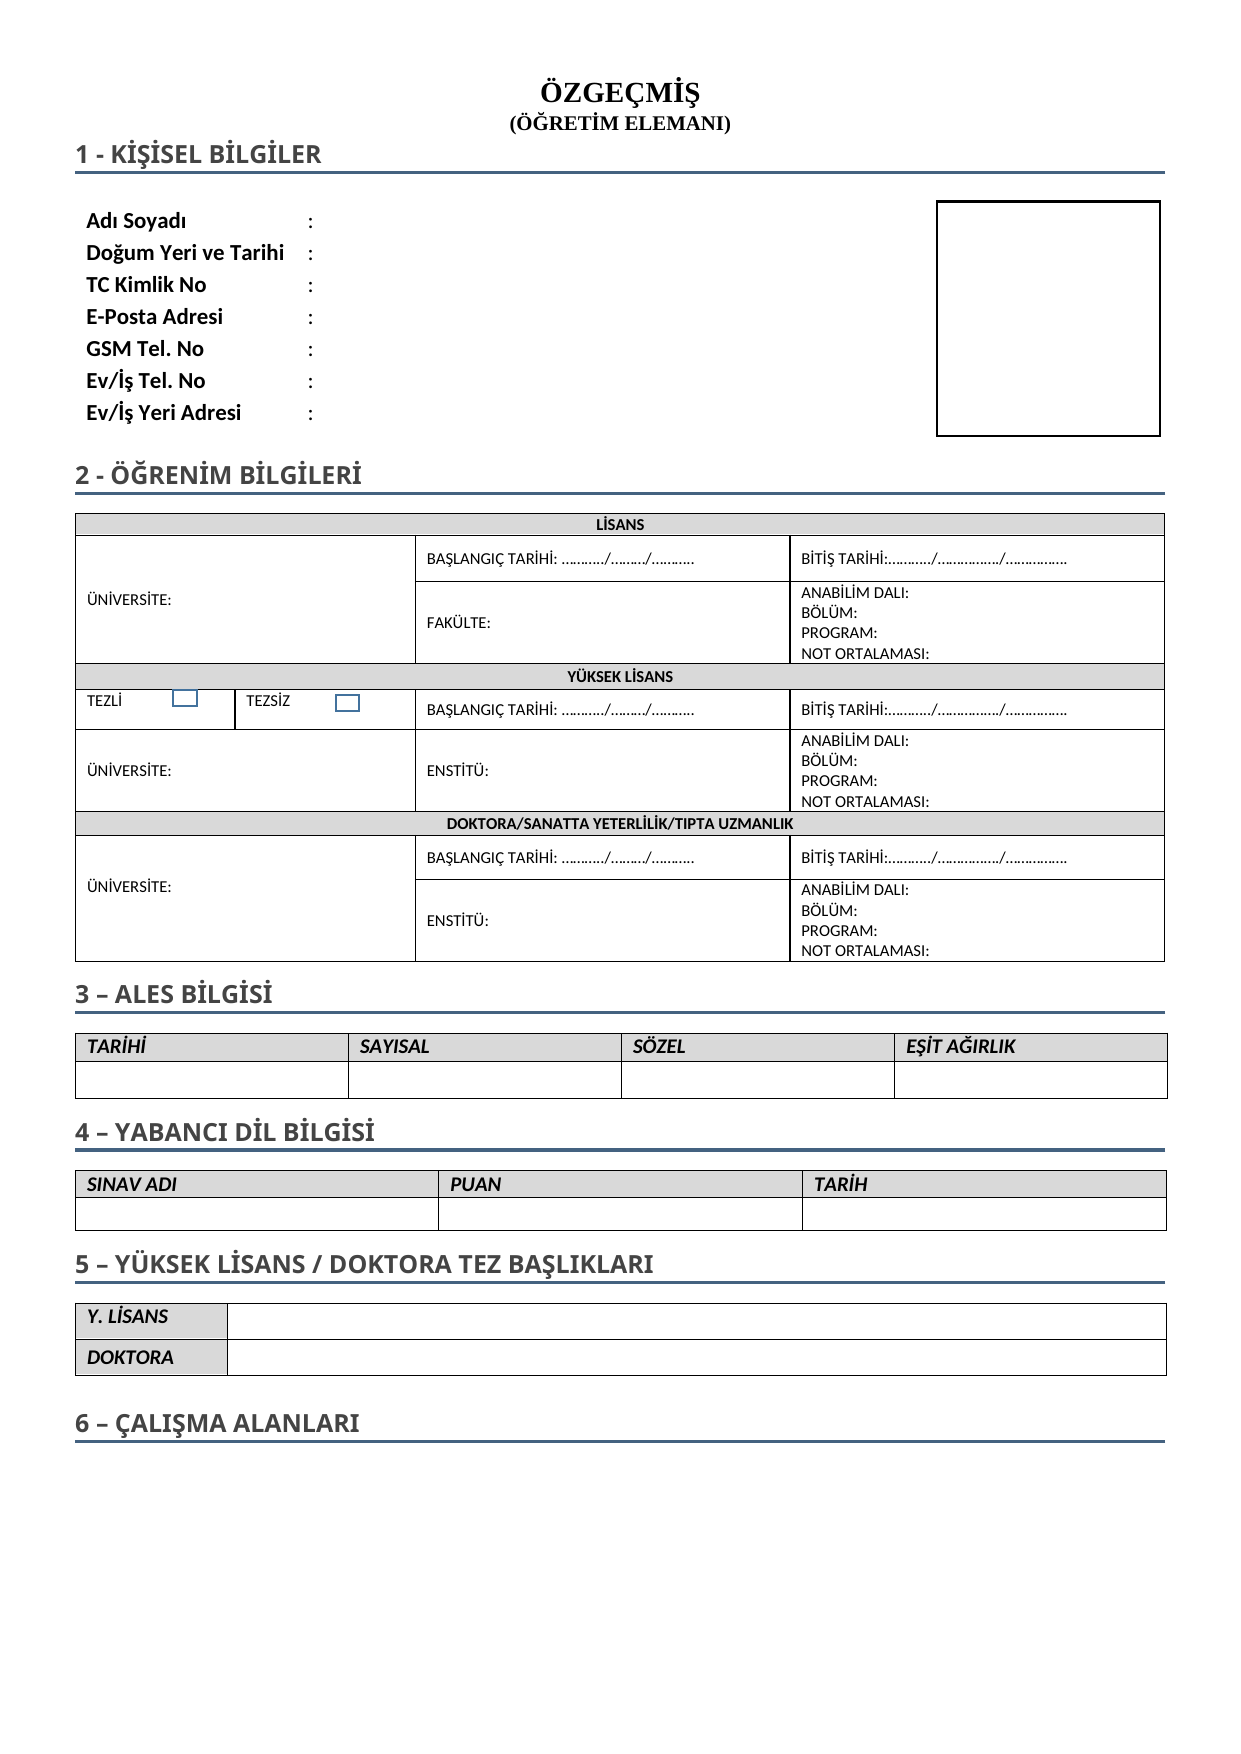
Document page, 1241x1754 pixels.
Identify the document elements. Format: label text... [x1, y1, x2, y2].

table_cell : [296, 302, 917, 334]
table_header Y. LİSANS [76, 1304, 227, 1338]
subtitle 1 - KİŞİSEL BİLGİLER [75, 137, 1165, 171]
table_header TARİH [803, 1171, 1166, 1197]
table_header PUAN [439, 1171, 802, 1197]
table_cell ANABİLİM DALI: BÖLÜM: PROGRAM: NOT ORTALAMASI: [791, 582, 1164, 663]
table_cell ENSTİTÜ: [416, 730, 789, 811]
subtitle 6 – ÇALIŞMA ALANLARI [75, 1406, 1165, 1440]
table_header LİSANS [76, 514, 1164, 534]
table_cell BAŞLANGIÇ TARİHİ: ………../………/……….. [416, 690, 789, 729]
table_cell [622, 1062, 894, 1098]
table_cell [228, 1340, 1166, 1374]
table_header TARİHİ [76, 1034, 348, 1061]
table_header SAYISAL [349, 1034, 621, 1061]
table_cell FAKÜLTE: [416, 582, 789, 663]
table_cell BİTİŞ TARİHİ:………../……………./……………. [791, 690, 1164, 729]
table_cell Ev/İş Yeri Adresi [75, 398, 296, 430]
table_cell E-Posta Adresi [75, 302, 296, 334]
table_cell TEZSİZ [236, 690, 415, 729]
table_cell GSM Tel. No [75, 334, 296, 366]
table_cell : [296, 270, 917, 302]
table_cell ÜNİVERSİTE: [76, 730, 415, 811]
table_cell TC Kimlik No [75, 270, 296, 302]
table_header Adı Soyadı [75, 207, 296, 238]
table_cell BİTİŞ TARİHİ:………../……………./……………. [791, 536, 1164, 581]
table_cell ANABİLİM DALI: BÖLÜM: PROGRAM: NOT ORTALAMASI: [791, 730, 1164, 811]
subtitle 5 – YÜKSEK LİSANS / DOKTORA TEZ BAŞLIKLARI [75, 1247, 1165, 1281]
text ÖZGEÇMİŞ [75, 75, 1165, 108]
table_cell YÜKSEK LİSANS [76, 664, 1164, 689]
table_cell : [296, 239, 917, 270]
table_cell [76, 1198, 438, 1230]
table_cell [349, 1062, 621, 1098]
table_cell : [296, 334, 917, 366]
table_cell DOKTORA/SANATTA YETERLİLİK/TIPTA UZMANLIK [76, 812, 1164, 835]
text (ÖĞRETİM ELEMANI) [75, 111, 1165, 135]
table_cell [76, 1062, 348, 1098]
subtitle 4 – YABANCI DİL BİLGİSİ [75, 1114, 1165, 1148]
table_cell : [296, 398, 917, 430]
table_cell TEZLİ [76, 690, 234, 729]
table_cell [895, 1062, 1167, 1098]
table_cell DOKTORA [76, 1340, 227, 1374]
table_cell [439, 1198, 802, 1230]
table_cell ENSTİTÜ: [416, 880, 789, 961]
table_header : [296, 207, 917, 238]
table_cell Ev/İş Tel. No [75, 366, 296, 398]
table_cell BAŞLANGIÇ TARİHİ: ………../………/……….. [416, 836, 789, 878]
table_header SÖZEL [622, 1034, 894, 1061]
table_cell BİTİŞ TARİHİ:………../……………./……………. [791, 836, 1164, 878]
table_cell [803, 1198, 1166, 1230]
table_cell Doğum Yeri ve Tarihi [75, 239, 296, 270]
table_cell BAŞLANGIÇ TARİHİ: ………../………/……….. [416, 536, 789, 581]
table_header EŞİT AĞIRLIK [895, 1034, 1167, 1061]
table_cell ÜNİVERSİTE: [76, 836, 415, 961]
table_header SINAV ADI [76, 1171, 438, 1197]
table_cell ÜNİVERSİTE: [76, 536, 415, 663]
table_header [228, 1304, 1166, 1338]
table_cell ANABİLİM DALI: BÖLÜM: PROGRAM: NOT ORTALAMASI: [791, 880, 1164, 961]
subtitle 2 - ÖĞRENİM BİLGİLERİ [75, 458, 1165, 492]
table_cell : [296, 366, 917, 398]
subtitle 3 – ALES BİLGİSİ [75, 977, 1165, 1011]
